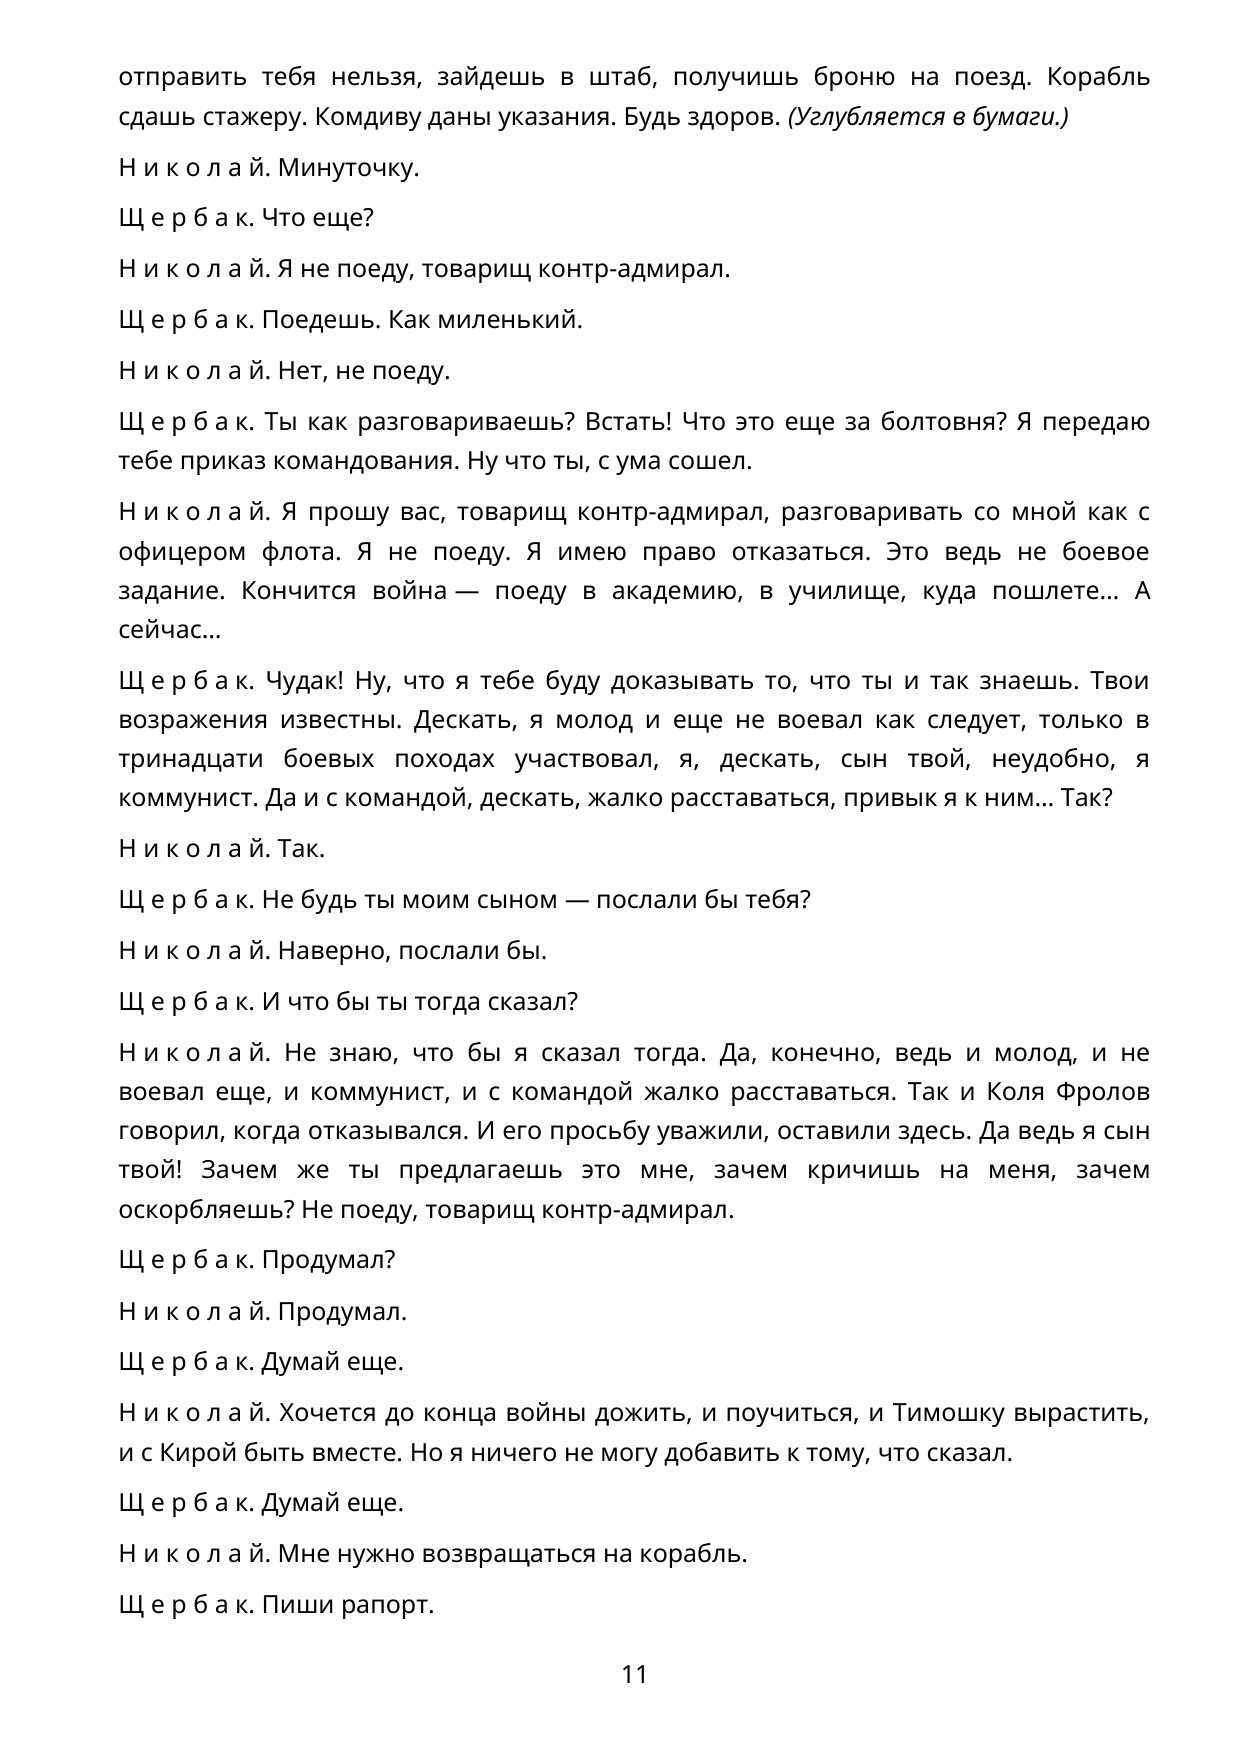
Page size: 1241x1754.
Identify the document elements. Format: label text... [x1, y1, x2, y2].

text Щ е р б а к. Что еще? [118, 200, 1152, 234]
text Н и к о л а й. Продумал. [118, 1293, 1152, 1327]
text Щ е р б а к. И что бы ты тогда сказал? [118, 984, 1152, 1018]
text Щ е р б а к. Поедешь. Как миленький. [118, 302, 1152, 336]
text Н и к о л а й. Мне нужно возвращаться на корабль. [118, 1536, 1152, 1570]
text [118, 59, 1152, 132]
text Н и к о л а й. Я не поеду, товарищ контр-адмирал. [118, 251, 1152, 285]
text Щ е р б а к. Думай еще. [118, 1485, 1152, 1519]
text Щ е р б а к. Продумал? [118, 1242, 1152, 1276]
text Н и к о л а й. Я прошу вас, товарищ контр-адмирал, разговаривать со мной как с офицером флота. Я не поеду. Я имею право отказаться. Это ведь не боевое задание. Кончится война — поеду в академию, в училище, куда пошлете… А сейчас… [118, 494, 1152, 646]
text Н и к о л а й. Наверно, послали бы. [118, 933, 1152, 967]
text Н и к о л а й. Так. [118, 831, 1152, 865]
text Щ е р б а к. Чудак! Ну, что я тебе буду доказывать то, что ты и так знаешь. Твои возражения известны. Дескать, я молод и еще не воевал как следует, только в тринадцати боевых походах участвовал, я, дескать, сын твой, неудобно, я коммунист. Да и с командой, дескать, жалко расставаться, привык я к ним… Так? [118, 662, 1152, 814]
text Щ е р б а к. Ты как разговариваешь? Встать! Что это еще за болтовня? Я передаю тебе приказ командования. Ну что ты, с ума сошел. [118, 404, 1152, 477]
text Щ е р б а к. Не будь ты моим сыном — послали бы тебя? [118, 882, 1152, 916]
text Н и к о л а й. Не знаю, что бы я сказал тогда. Да, конечно, ведь и молод, и не воевал еще, и коммунист, и с командой жалко расставаться. Так и Коля Фролов говорил, когда отказывался. И его просьбу уважили, оставили здесь. Да ведь я сын твой! Зачем же ты предлагаешь это мне, зачем кричишь на меня, зачем оскорбляешь? Не поеду, товарищ контр-адмирал. [118, 1034, 1152, 1225]
text Н и к о л а й. Нет, не поеду. [118, 353, 1152, 387]
text Н и к о л а й. Хочется до конца войны дожить, и поучиться, и Тимошку вырастить, и с Кирой быть вместе. Но я ничего не могу добавить к тому, что сказал. [118, 1395, 1152, 1468]
text Н и к о л а й. Минуточку. [118, 149, 1152, 183]
text Щ е р б а к. Думай еще. [118, 1344, 1152, 1378]
text Щ е р б а к. Пиши рапорт. [118, 1587, 1152, 1621]
